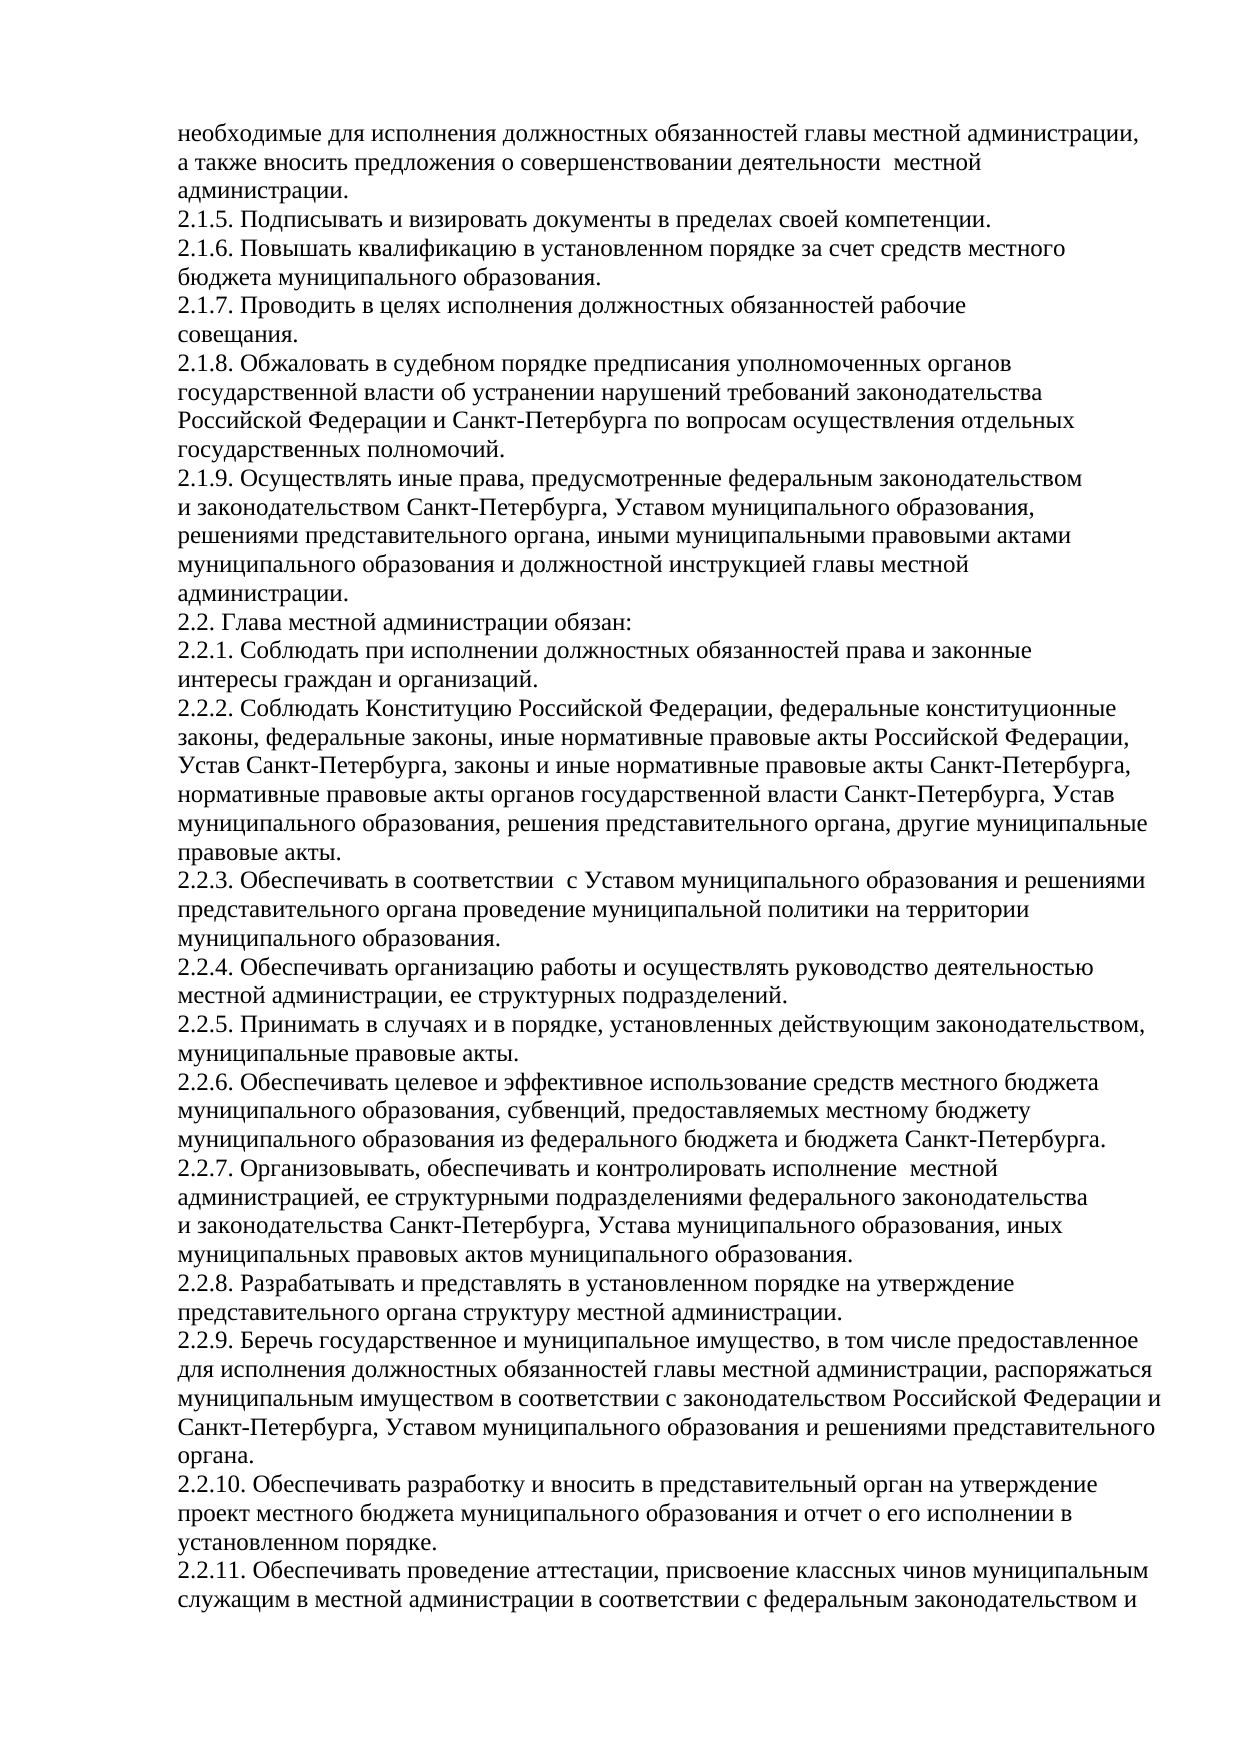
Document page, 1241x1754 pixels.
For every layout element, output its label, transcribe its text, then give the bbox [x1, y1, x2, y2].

text 2.2.2. Соблюдать Конституцию Российской Федерации, федеральные конституционные законы, федеральные законы, иные нормативные правовые акты Российской Федерации, Устав Санкт-Петербурга, законы и иные нормативные правовые акты Санкт-Петербурга, нормативные правовые акты органов государственной власти Санкт-Петербурга, Устав муниципального образования, решения представительного органа, другие муниципальные правовые акты. [177, 693, 1152, 866]
text 2.1.6. Повышать квалификацию в установленном порядке за счет средств местного [177, 233, 1152, 262]
text 2.2.5. Принимать в случаях и в порядке, установленных действующим законодательством, муниципальные правовые акты. [177, 1009, 1152, 1067]
text муниципального образования из федерального бюджета и бюджета Санкт-Петербурга. [177, 1124, 1152, 1153]
text интересы граждан и организаций. [177, 664, 1152, 693]
text муниципальных правовых актов муниципального образования. [177, 1239, 1152, 1268]
text 2.2.7. Организовывать, обеспечивать и контролировать исполнение местной [177, 1153, 1152, 1182]
text муниципального образования и должностной инструкцией главы местной [177, 549, 1152, 578]
text 2.2.4. Обеспечивать организацию работы и осуществлять руководство деятельностью местной администрации, ее структурных подразделений. [177, 952, 1152, 1009]
text 2.2.6. Обеспечивать целевое и эффективное использование средств местного бюджета муниципального образования, субвенций, предоставляемых местному бюджету [177, 1067, 1152, 1124]
text 2.1.5. Подписывать и визировать документы в пределах своей компетенции. [177, 204, 1152, 233]
text а также вносить предложения о совершенствовании деятельности местной [177, 147, 1152, 176]
text 2.1.7. Проводить в целях исполнения должностных обязанностей рабочие [177, 291, 1152, 319]
text 2.2.8. Разрабатывать и представлять в установленном порядке на утверждение [177, 1268, 1152, 1297]
text администрацией, ее структурными подразделениями федерального законодательства [177, 1182, 1152, 1211]
text 2.2.1. Соблюдать при исполнении должностных обязанностей права и законные [177, 636, 1152, 664]
text и законодательства Санкт-Петербурга, Устава муниципального образования, иных [177, 1211, 1152, 1239]
text бюджета муниципального образования. [177, 262, 1152, 291]
text 2.1.9. Осуществлять иные права, предусмотренные федеральным законодательством [177, 463, 1152, 492]
text решениями представительного органа, иными муниципальными правовыми актами [177, 521, 1152, 549]
text представительного органа структуру местной администрации. [177, 1297, 1152, 1326]
text и законодательством Санкт-Петербурга, Уставом муниципального образования, [177, 492, 1152, 521]
text администрации. [177, 578, 1152, 607]
text 2.2.3. Обеспечивать в соответствии с Уставом муниципального образования и решениями представительного органа проведение муниципальной политики на территории муниципального образования. [177, 866, 1152, 952]
text 2.1.8. Обжаловать в судебном порядке предписания уполномоченных органов [177, 348, 1152, 377]
text 2.2. Глава местной администрации обязан: [177, 607, 1152, 636]
text государственной власти об устранении нарушений требований законодательства [177, 377, 1152, 406]
text 2.2.10. Обеспечивать разработку и вносить в представительный орган на утверждение проект местного бюджета муниципального образования и отчет о его исполнении в установленном порядке. [177, 1469, 1152, 1556]
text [177, 1556, 1152, 1613]
text государственных полномочий. [177, 434, 1152, 463]
text администрации. [177, 176, 1152, 204]
text Российской Федерации и Санкт-Петербурга по вопросам осуществления отдельных [177, 406, 1152, 434]
text совещания. [177, 319, 1152, 348]
text необходимые для исполнения должностных обязанностей главы местной администрации, [177, 118, 1152, 147]
text 2.2.9. Беречь государственное и муниципальное имущество, в том числе предоставленное для исполнения должностных обязанностей главы местной администрации, распоряжаться муниципальным имуществом в соответствии с законодательством Российской Федерации и Санкт-Петербурга, Уставом муниципального образования и решениями представительного органа. [177, 1326, 1167, 1469]
